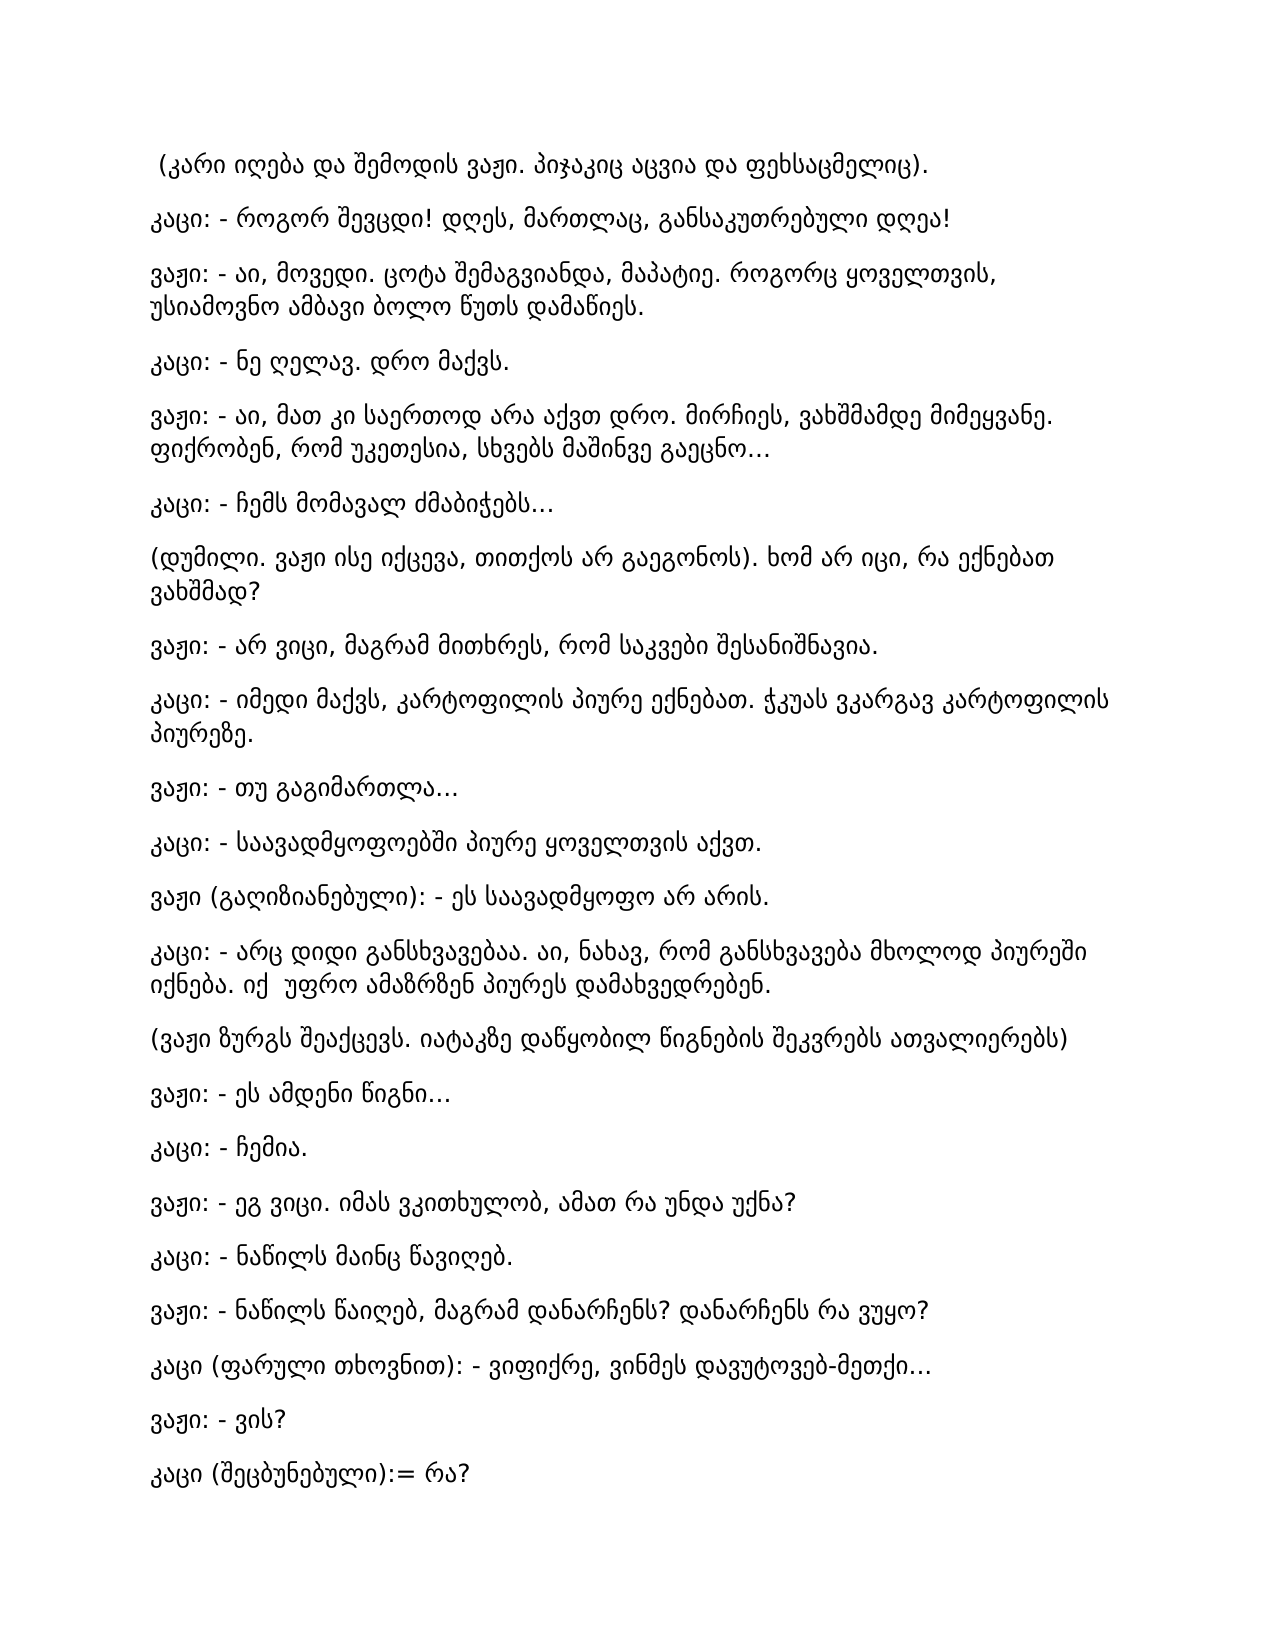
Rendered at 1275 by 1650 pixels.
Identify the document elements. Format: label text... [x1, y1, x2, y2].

text კაცი: - როგორ შევცდი! დღეს, მართლაც, განსაკუთრებული დღეა! [150, 204, 1125, 233]
text ვაჟი: - აი, მათ კი საერთოდ არა აქვთ დრო. მირჩიეს, ვახშმამდე მიმეყვანე. ფიქრობენ, რომ უკეთესია, სხვებს მაშინვე გაეცნო... [150, 401, 1125, 464]
text კაცი: - არც დიდი განსხვავებაა. აი, ნახავ, რომ განსხვავება მხოლოდ პიურეში იქნება. იქ უფრო ამაზრზენ პიურეს დამახვედრებენ. [150, 937, 1125, 999]
text (კარი იღება და შემოდის ვაჟი. პიჯაკიც აცვია და ფეხსაცმელიც). [150, 150, 1125, 179]
text კაცი: - ჩემს მომავალ ძმაბიჭებს... [150, 489, 1125, 518]
text კაცი: - ნე ღელავ. დრო მაქვს. [150, 347, 1125, 376]
text ვაჟი: - ვის? [150, 1405, 1125, 1434]
text კაცი: - საავადმყოფოებში პიურე ყოველთვის აქვთ. [150, 828, 1125, 857]
text კაცი: - ჩემია. [150, 1133, 1125, 1162]
text ვაჟი: - არ ვიცი, მაგრამ მითხრეს, რომ საკვები შესანიშნავია. [150, 631, 1125, 660]
text (ვაჟი ზურგს შეაქცევს. იატაკზე დაწყობილ წიგნების შეკვრებს ათვალიერებს) [150, 1024, 1125, 1054]
text ვაჟი: - ეგ ვიცი. იმას ვკითხულობ, ამათ რა უნდა უქნა? [150, 1188, 1125, 1217]
text კაცი (ფარული თხოვნით): - ვიფიქრე, ვინმეს დავუტოვებ-მეთქი... [150, 1351, 1125, 1380]
text კაცი (შეცბუნებული):= რა? [150, 1459, 1125, 1489]
text კაცი: - ნაწილს მაინც წავიღებ. [150, 1242, 1125, 1271]
text ვაჟი: - ნაწილს წაიღებ, მაგრამ დანარჩენს? დანარჩენს რა ვუყო? [150, 1296, 1125, 1326]
text (დუმილი. ვაჟი ისე იქცევა, თითქოს არ გაეგონოს). ხომ არ იცი, რა ექნებათ ვახშმად? [150, 543, 1125, 606]
text კაცი: - იმედი მაქვს, კარტოფილის პიურე ექნებათ. ჭკუას ვკარგავ კარტოფილის პიურეზე. [150, 686, 1125, 748]
text ვაჟი: - ეს ამდენი წიგნი... [150, 1079, 1125, 1108]
text ვაჟი: - აი, მოვედი. ცოტა შემაგვიანდა, მაპატიე. როგორც ყოველთვის, უსიამოვნო ამბავი ბოლო წუთს დამაწიეს. [150, 259, 1125, 321]
text ვაჟი: - თუ გაგიმართლა... [150, 773, 1125, 803]
text ვაჟი (გაღიზიანებული): - ეს საავადმყოფო არ არის. [150, 882, 1125, 911]
